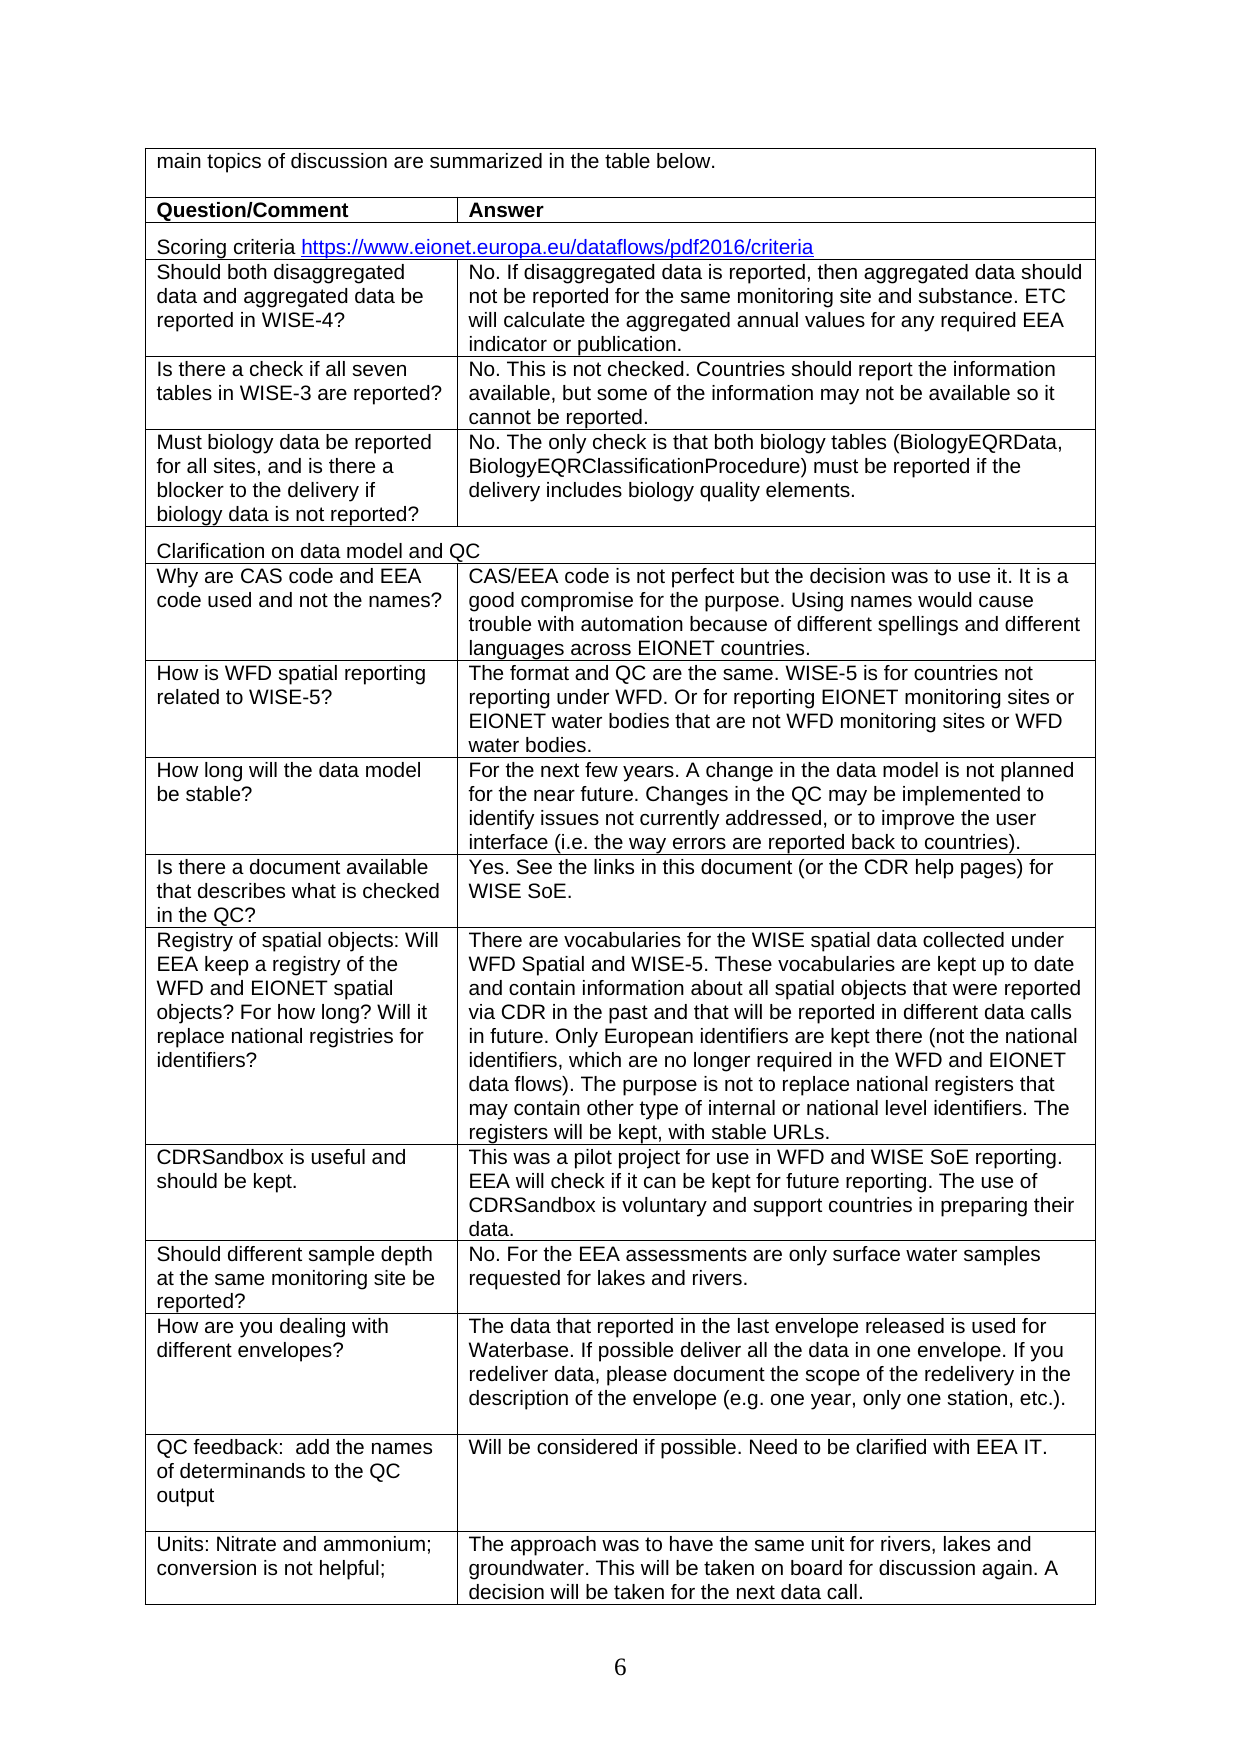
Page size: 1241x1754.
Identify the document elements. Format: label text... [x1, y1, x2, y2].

table_cell Is there a document available that describes what is checked in the QC? [146, 855, 457, 927]
table_cell This was a pilot project for use in WFD and WISE SoE reporting. EEA will check if it can be kept for future reporting. The use of CDRSandbox is voluntary and support countries in preparing their data. [458, 1145, 1095, 1240]
table_cell Is there a check if all seven tables in WISE-3 are reported? [146, 357, 457, 429]
table_cell Answer [458, 198, 1095, 222]
table_cell How is WFD spatial reporting related to WISE-5? [146, 661, 457, 757]
table_cell Units: Nitrate and ammonium; conversion is not helpful; [146, 1532, 457, 1604]
table_cell The data that reported in the last envelope released is used for Waterbase. If possible deliver all the data in one envelope. If you redeliver data, please document the scope of the redelivery in the description of the envelope (e.g. one year, only one station, etc.). [458, 1314, 1095, 1434]
table_cell Scoring criteria https://www.eionet.europa.eu/dataflows/pdf2016/criteria [146, 223, 1095, 259]
table_cell No. If disaggregated data is reported, then aggregated data should not be reported for the same monitoring site and substance. ETC will calculate the aggregated annual values for any required EEA indicator or publication. [458, 260, 1095, 356]
table_cell There are vocabularies for the WISE spatial data collected under WFD Spatial and WISE-5. These vocabularies are kept up to date and contain information about all spatial objects that were reported via CDR in the past and that will be reported in different data calls in future. Only European identifiers are kept there (not the national identifiers, which are no longer required in the WFD and EIONET data flows). The purpose is not to replace national registers that may contain other type of internal or national level identifiers. The registers will be kept, with stable URLs. [458, 928, 1095, 1143]
table_cell No. This is not checked. Countries should report the information available, but some of the information may not be available so it cannot be reported. [458, 357, 1095, 429]
table_cell Clarification on data model and QC [146, 527, 1095, 563]
table_cell Why are CAS code and EEA code used and not the names? [146, 564, 457, 660]
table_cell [146, 149, 1095, 197]
table_cell The approach was to have the same unit for rivers, lakes and groundwater. This will be taken on board for discussion again. A decision will be taken for the next data call. [458, 1532, 1095, 1604]
table_cell Registry of spatial objects: Will EEA keep a registry of the WFD and EIONET spatial objects? For how long? Will it replace national registries for identifiers? [146, 928, 457, 1143]
table_cell Will be considered if possible. Need to be clarified with EEA IT. [458, 1435, 1095, 1531]
table_cell How are you dealing with different envelopes? [146, 1314, 457, 1434]
table_cell Must biology data be reported for all sites, and is there a blocker to the delivery if biology data is not reported? [146, 430, 457, 526]
table_cell CDRSandbox is useful and should be kept. [146, 1145, 457, 1240]
table_cell Question/Comment [146, 198, 457, 222]
table_cell No. For the EEA assessments are only surface water samples requested for lakes and rivers. [458, 1241, 1095, 1313]
table_cell No. The only check is that both biology tables (BiologyEQRData, BiologyEQRClassificationProcedure) must be reported if the delivery includes biology quality elements. [458, 430, 1095, 526]
table_cell Should different sample depth at the same monitoring site be reported? [146, 1241, 457, 1313]
table_cell How long will the data model be stable? [146, 758, 457, 854]
table_cell QC feedback: add the names of determinands to the QC output [146, 1435, 457, 1531]
table_cell Should both disaggregated data and aggregated data be reported in WISE-4? [146, 260, 457, 356]
table_cell The format and QC are the same. WISE-5 is for countries not reporting under WFD. Or for reporting EIONET monitoring sites or EIONET water bodies that are not WFD monitoring sites or WFD water bodies. [458, 661, 1095, 757]
table_cell For the next few years. A change in the data model is not planned for the near future. Changes in the QC may be implemented to identify issues not currently addressed, or to improve the user interface (i.e. the way errors are reported back to countries). [458, 758, 1095, 854]
table_cell Yes. See the links in this document (or the CDR help pages) for WISE SoE. [458, 855, 1095, 927]
table_cell CAS/EEA code is not perfect but the decision was to use it. It is a good compromise for the purpose. Using names would cause trouble with automation because of different spellings and different languages across EIONET countries. [458, 564, 1095, 660]
